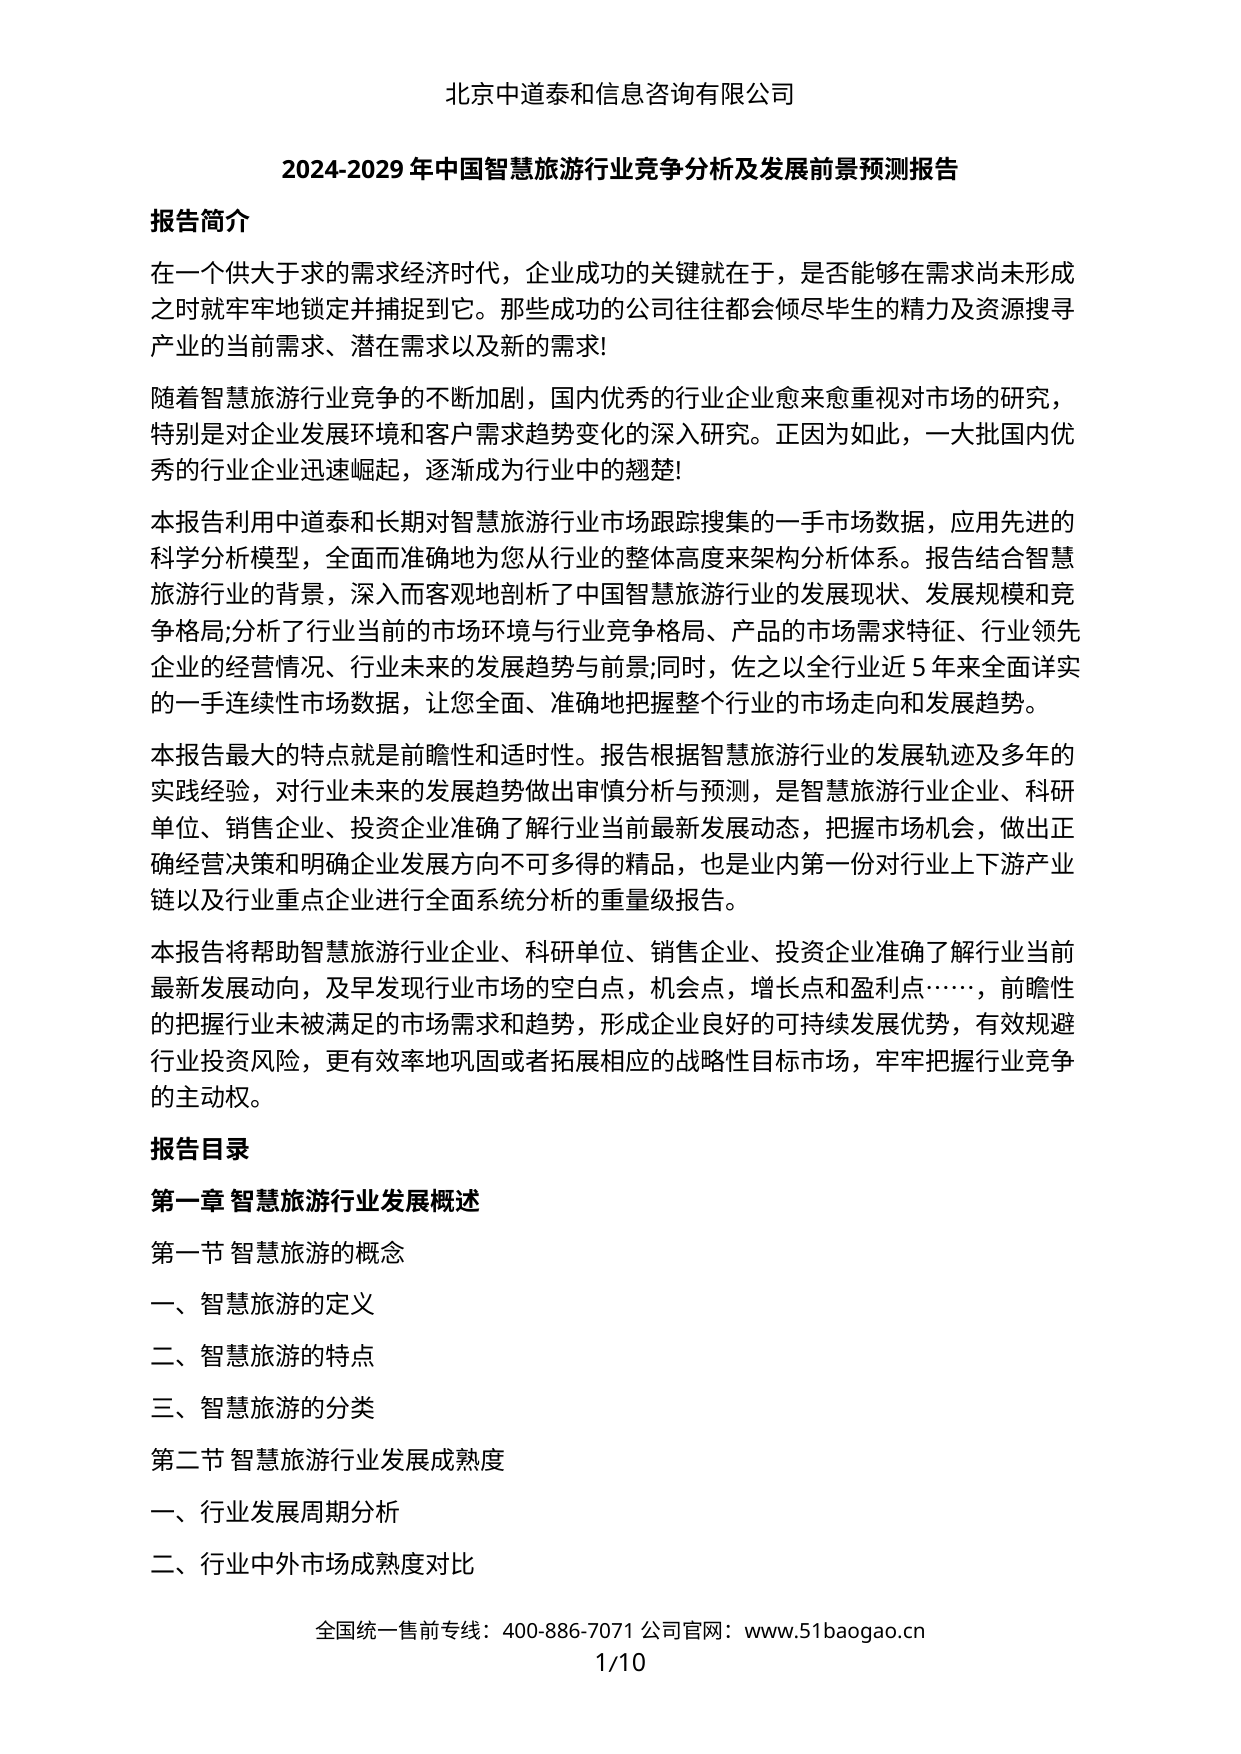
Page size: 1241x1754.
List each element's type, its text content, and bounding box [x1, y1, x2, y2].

text 二、智慧旅游的特点 [150, 1337, 1090, 1373]
text 第一节 智慧旅游的概念 [150, 1233, 1090, 1269]
text 一、智慧旅游的定义 [150, 1285, 1090, 1321]
text 三、智慧旅游的分类 [150, 1389, 1090, 1425]
text 第二节 智慧旅游行业发展成熟度 [150, 1441, 1090, 1477]
text 一、行业发展周期分析 [150, 1492, 1090, 1529]
text 本报告利用中道泰和长期对智慧旅游行业市场跟踪搜集的一手市场数据，应用先进的科学分析模型，全面而准确地为您从行业的整体高度来架构分析体系。报告结合智慧旅游行业的背景，深入而客观地剖析了中国智慧旅游行业的发展现状、发展规模和竞争格局;分析了行业当前的市场环境与行业竞争格局、产品的市场需求特征、行业领先企业的经营情况、行业未来的发展趋势与前景;同时，佐之以全行业近5年来全面详实的一手连续性市场数据，让您全面、准确地把握整个行业的市场走向和发展趋势。 [150, 502, 1090, 720]
text 本报告将帮助智慧旅游行业企业、科研单位、销售企业、投资企业准确了解行业当前最新发展动向，及早发现行业市场的空白点，机会点，增长点和盈利点……，前瞻性的把握行业未被满足的市场需求和趋势，形成企业良好的可持续发展优势，有效规避行业投资风险，更有效率地巩固或者拓展相应的战略性目标市场，牢牢把握行业竞争的主动权。 [150, 932, 1090, 1114]
text 二、行业中外市场成熟度对比 [150, 1544, 1090, 1581]
text 报告目录 [150, 1129, 1090, 1166]
text 报告简介 [150, 202, 1090, 238]
text 随着智慧旅游行业竞争的不断加剧，国内优秀的行业企业愈来愈重视对市场的研究，特别是对企业发展环境和客户需求趋势变化的深入研究。正因为如此，一大批国内优秀的行业企业迅速崛起，逐渐成为行业中的翘楚! [150, 378, 1090, 487]
text 本报告最大的特点就是前瞻性和适时性。报告根据智慧旅游行业的发展轨迹及多年的实践经验，对行业未来的发展趋势做出审慎分析与预测，是智慧旅游行业企业、科研单位、销售企业、投资企业准确了解行业当前最新发展动态，把握市场机会，做出正确经营决策和明确企业发展方向不可多得的精品，也是业内第一份对行业上下游产业链以及行业重点企业进行全面系统分析的重量级报告。 [150, 736, 1090, 917]
text 第一章 智慧旅游行业发展概述 [150, 1181, 1090, 1217]
text 在一个供大于求的需求经济时代，企业成功的关键就在于，是否能够在需求尚未形成之时就牢牢地锁定并捕捉到它。那些成功的公司往往都会倾尽毕生的精力及资源搜寻产业的当前需求、潜在需求以及新的需求! [150, 254, 1090, 362]
text 2024-2029年中国智慧旅游行业竞争分析及发展前景预测报告 [150, 150, 1090, 186]
